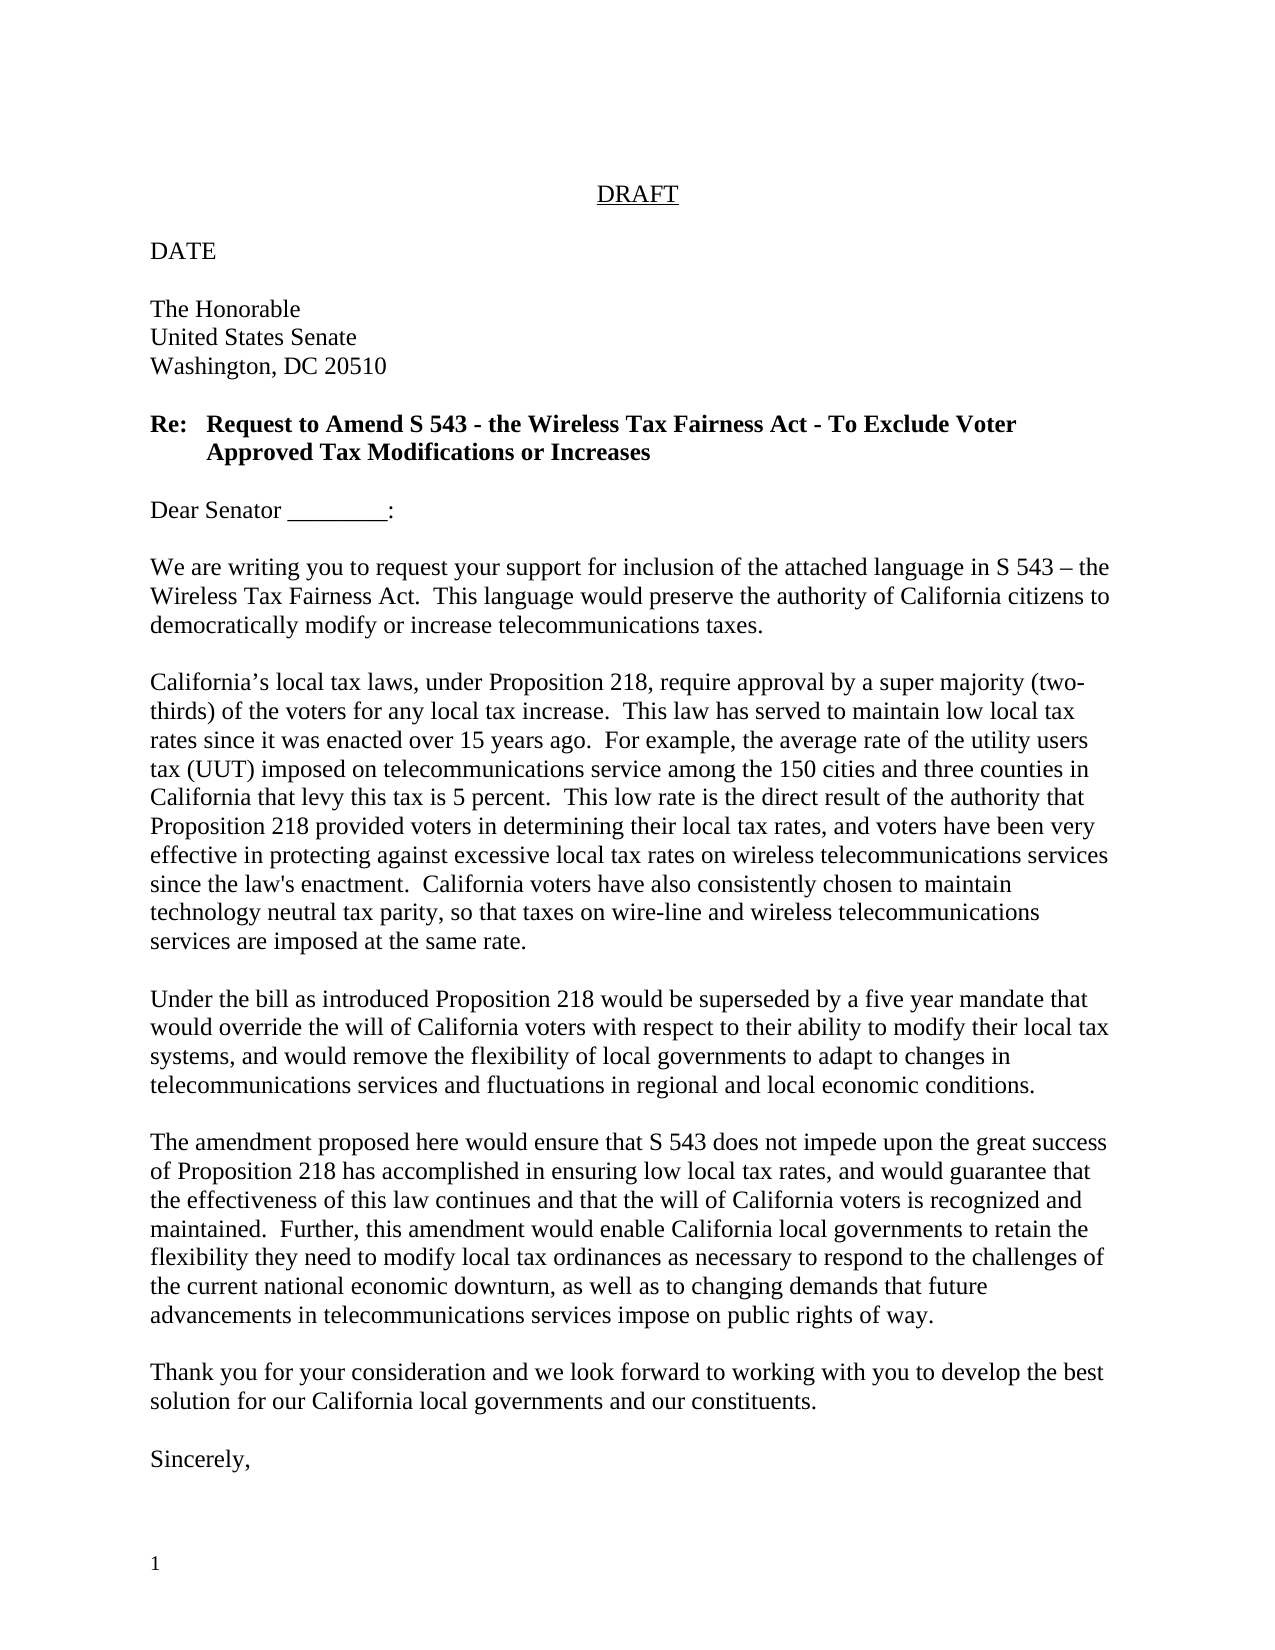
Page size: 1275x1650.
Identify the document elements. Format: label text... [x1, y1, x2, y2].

text Washington, DC 20510 [150, 351, 1125, 380]
text We are writing you to request your support for inclusion of the attached language in S 543 – the Wireless Tax Fairness Act. This language would preserve the authority of California citizens to democratically modify or increase telecommunications taxes. [150, 552, 1125, 639]
text Dear Senator ________: [150, 495, 1125, 524]
text Re: Request to Amend S 543 - the Wireless Tax Fairness Act - To Exclude Voter Approved Tax Modifications or Increases [150, 409, 1125, 466]
text The Honorable [150, 294, 1125, 322]
text The amendment proposed here would ensure that S 543 does not impede upon the great success of Proposition 218 has accomplished in ensuring low local tax rates, and would guarantee that the effectiveness of this law continues and that the will of California voters is recognized and maintained. Further, this amendment would enable California local governments to retain the flexibility they need to modify local tax ordinances as necessary to respond to the challenges of the current national economic downturn, as well as to changing demands that future advancements in telecommunications services impose on public rights of way. [150, 1127, 1125, 1329]
text Thank you for your consideration and we look forward to working with you to develop the best solution for our California local governments and our constituents. [150, 1357, 1125, 1415]
text United States Senate [150, 322, 1125, 351]
text DRAFT [150, 179, 1125, 207]
text Sincerely, [150, 1444, 1125, 1472]
text Under the bill as introduced Proposition 218 would be superseded by a five year mandate that would override the will of California voters with respect to their ability to modify their local tax systems, and would remove the flexibility of local governments to adapt to changes in telecommunications services and fluctuations in regional and local economic conditions. [150, 984, 1125, 1099]
text DATE [150, 236, 1125, 265]
text California’s local tax laws, under Proposition 218, require approval by a super majority (two-thirds) of the voters for any local tax increase. This law has served to maintain low local tax rates since it was enacted over 15 years ago. For example, the average rate of the utility users tax (UUT) imposed on telecommunications service among the 150 cities and three counties in California that levy this tax is 5 percent. This low rate is the direct result of the authority that Proposition 218 provided voters in determining their local tax rates, and voters have been very effective in protecting against excessive local tax rates on wireless telecommunications services since the law's enactment. California voters have also consistently chosen to maintain technology neutral tax parity, so that taxes on wire-line and wireless telecommunications services are imposed at the same rate. [150, 667, 1125, 955]
